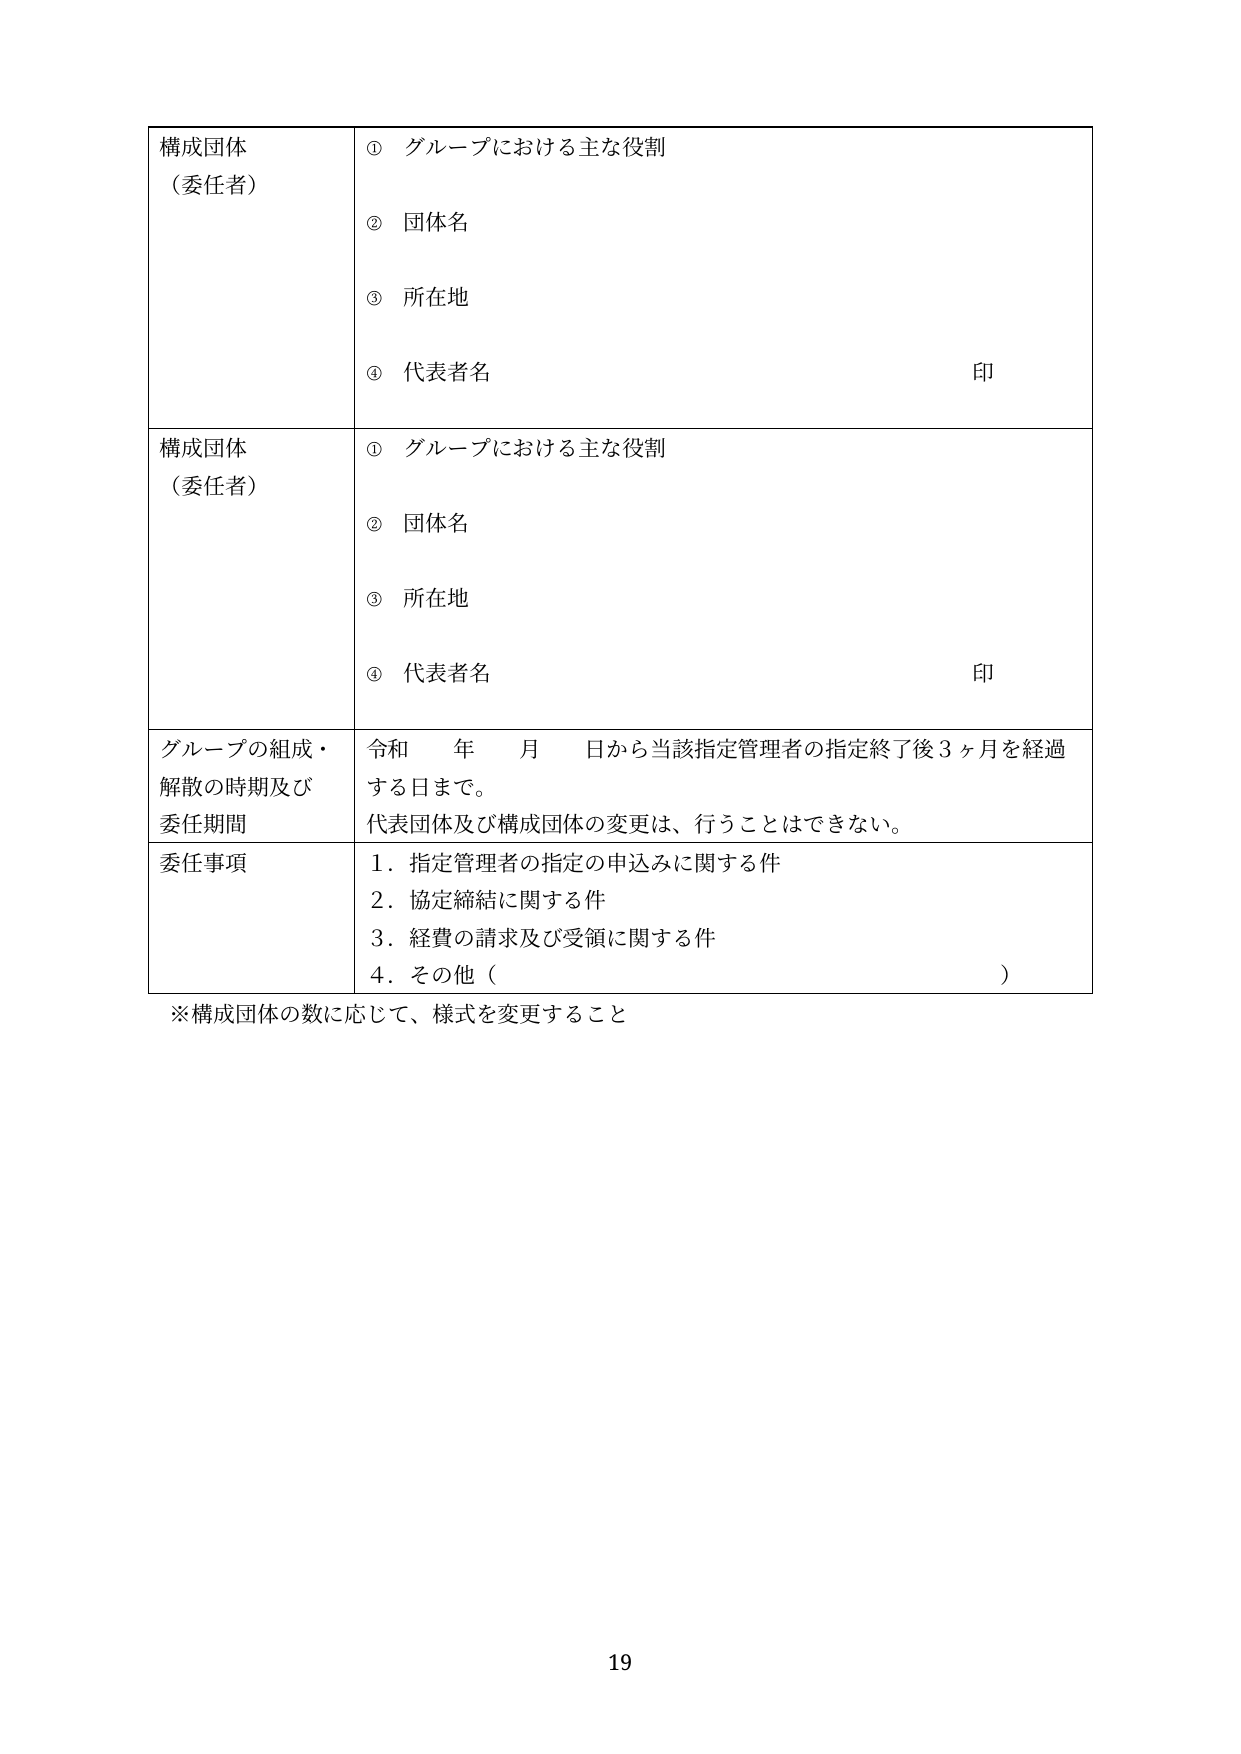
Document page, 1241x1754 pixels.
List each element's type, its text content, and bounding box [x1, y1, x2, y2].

table_cell １．指定管理者の指定の申込みに関する件 ２．協定締結に関する件 ３．経費の請求及び受領に関する件 ４．その他（ ） [355, 843, 1092, 993]
table_cell 構成団体 （委任者） [149, 429, 354, 728]
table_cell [355, 128, 1092, 427]
table_cell 委任事項 [149, 843, 354, 993]
table_cell グループにおける主な役割 団体名 所在地 代表者名 印 [355, 429, 1092, 728]
table_cell 令和 年 月 日から当該指定管理者の指定終了後３ヶ月を経過する日まで。 代表団体及び構成団体の変更は、行うことはできない。 [355, 730, 1092, 842]
text ※構成団体の数に応じて、様式を変更すること [148, 994, 1092, 1032]
table_cell 構成団体 （委任者） [149, 128, 354, 427]
table_cell グループの組成・解散の時期及び 委任期間 [149, 730, 354, 842]
